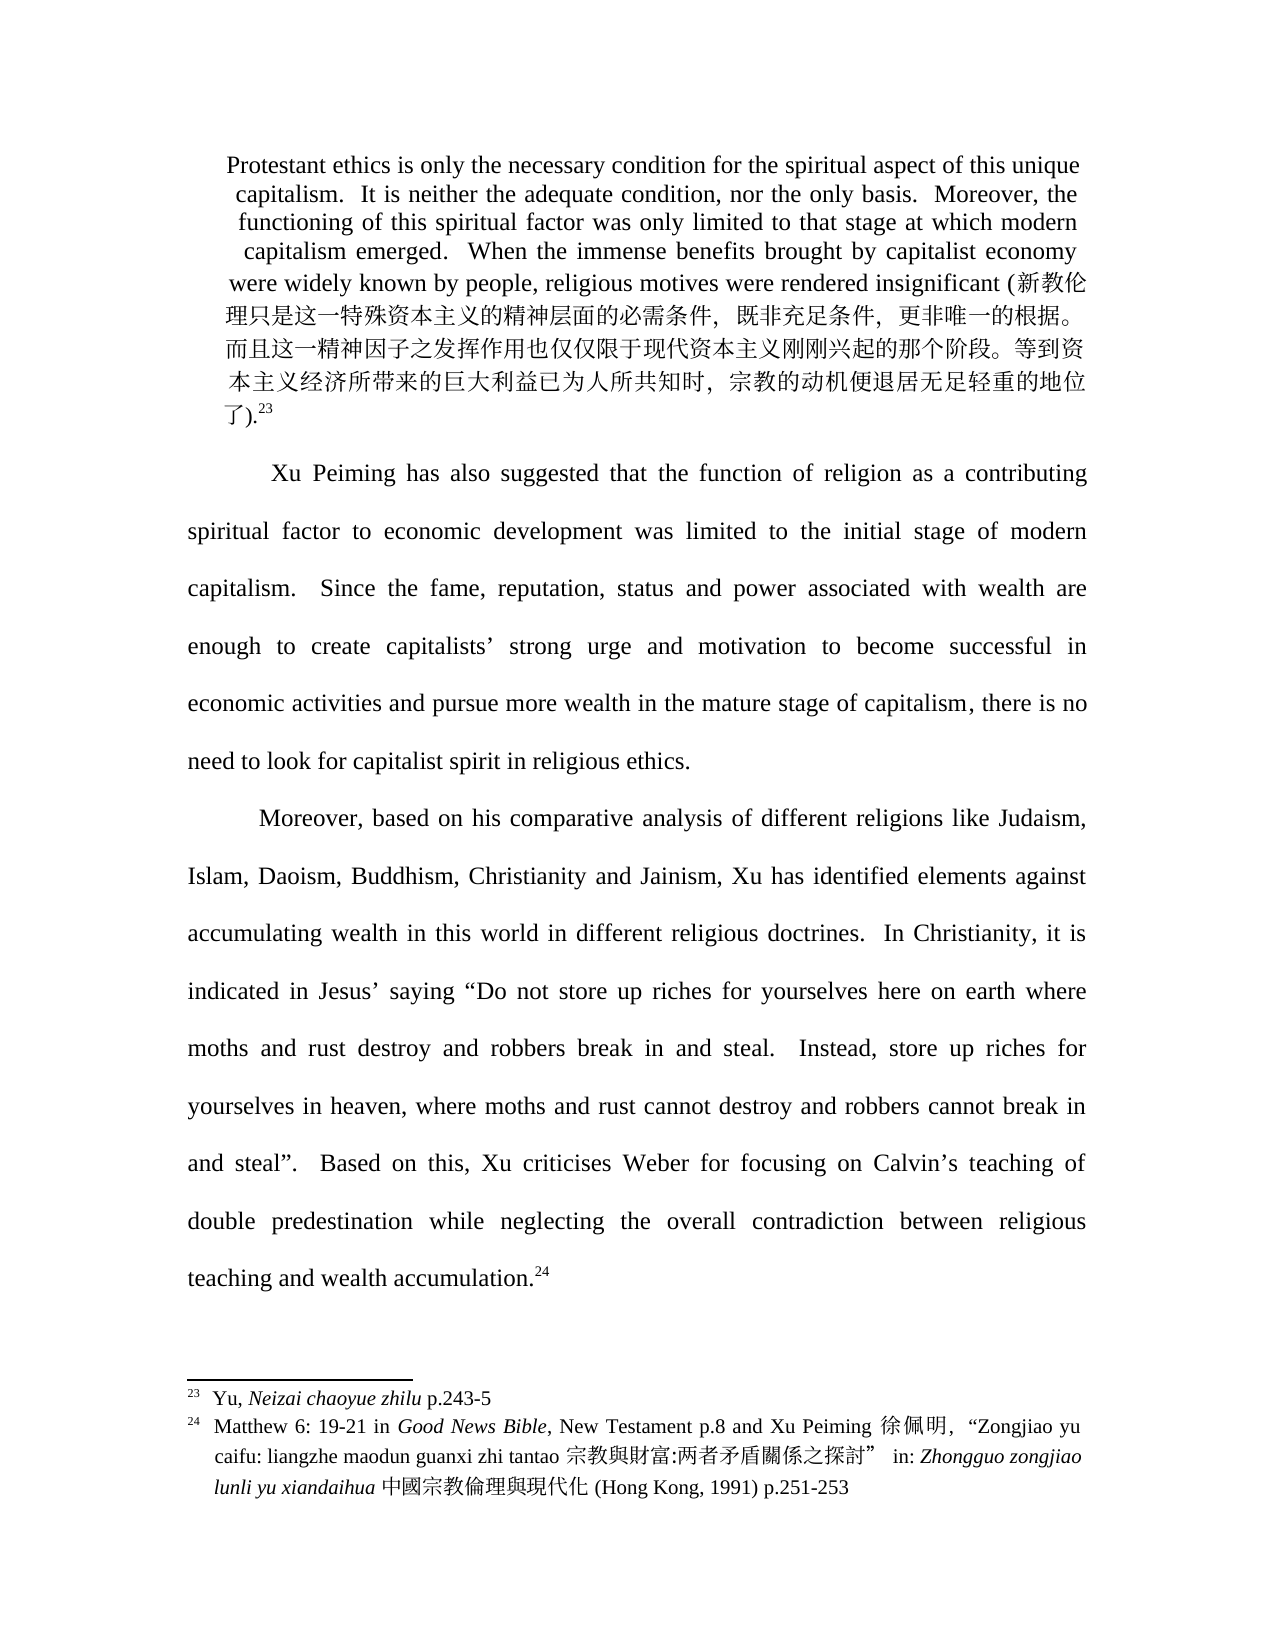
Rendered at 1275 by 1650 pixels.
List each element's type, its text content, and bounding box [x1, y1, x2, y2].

text Xu Peiming has also suggested that the function of religion as a contributing spiritual factor to economic development was limited to the initial stage of modern capitalism. Since the fame, reputation, status and power associated with wealth are enough to create capitalists’ strong urge and motivation to become successful in economic activities and pursue more wealth in the mature stage of capitalism, there is no need to look for capitalist spirit in religious ethics. [187, 458, 1087, 774]
text 本主义经济所带来的巨大利益已为人所共知时，宗教的动机便退居无足轻重的地位 [187, 364, 1087, 397]
text 理只是这一特殊资本主义的精神层面的必需条件，既非充足条件，更非唯一的根据。 [187, 298, 1087, 331]
text Protestant ethics is only the necessary condition for the spiritual aspect of this unique [187, 150, 1087, 179]
text were widely known by people, religious motives were rendered insignificant (新教伦 [187, 265, 1087, 298]
text 了). [187, 397, 1087, 429]
text 而且这一精神因子之发挥作用也仅仅限于现代资本主义刚刚兴起的那个阶段。等到资 [187, 331, 1087, 364]
text Moreover, based on his comparative analysis of different religions like Judaism, Islam, Daoism, Buddhism, Christianity and Jainism, Xu has identified elements against accumulating wealth in this world in different religious doctrines. In Christianity, it is indicated in Jesus’ saying “Do not store up riches for yourselves here on earth where moths and rust destroy and robbers break in and steal. Instead, store up riches for yourselves in heaven, where moths and rust cannot destroy and robbers cannot break in and steal”. Based on this, Xu criticises Weber for focusing on Calvin’s teaching of double predestination while neglecting the overall contradiction between religious teaching and wealth accumulation. [187, 803, 1087, 1292]
text functioning of this spiritual factor was only limited to that stage at which modern [187, 207, 1087, 236]
text capitalism emerged. When the immense benefits brought by capitalist economy [187, 236, 1087, 265]
text capitalism. It is neither the adequate condition, nor the only basis. Moreover, the [187, 179, 1087, 207]
